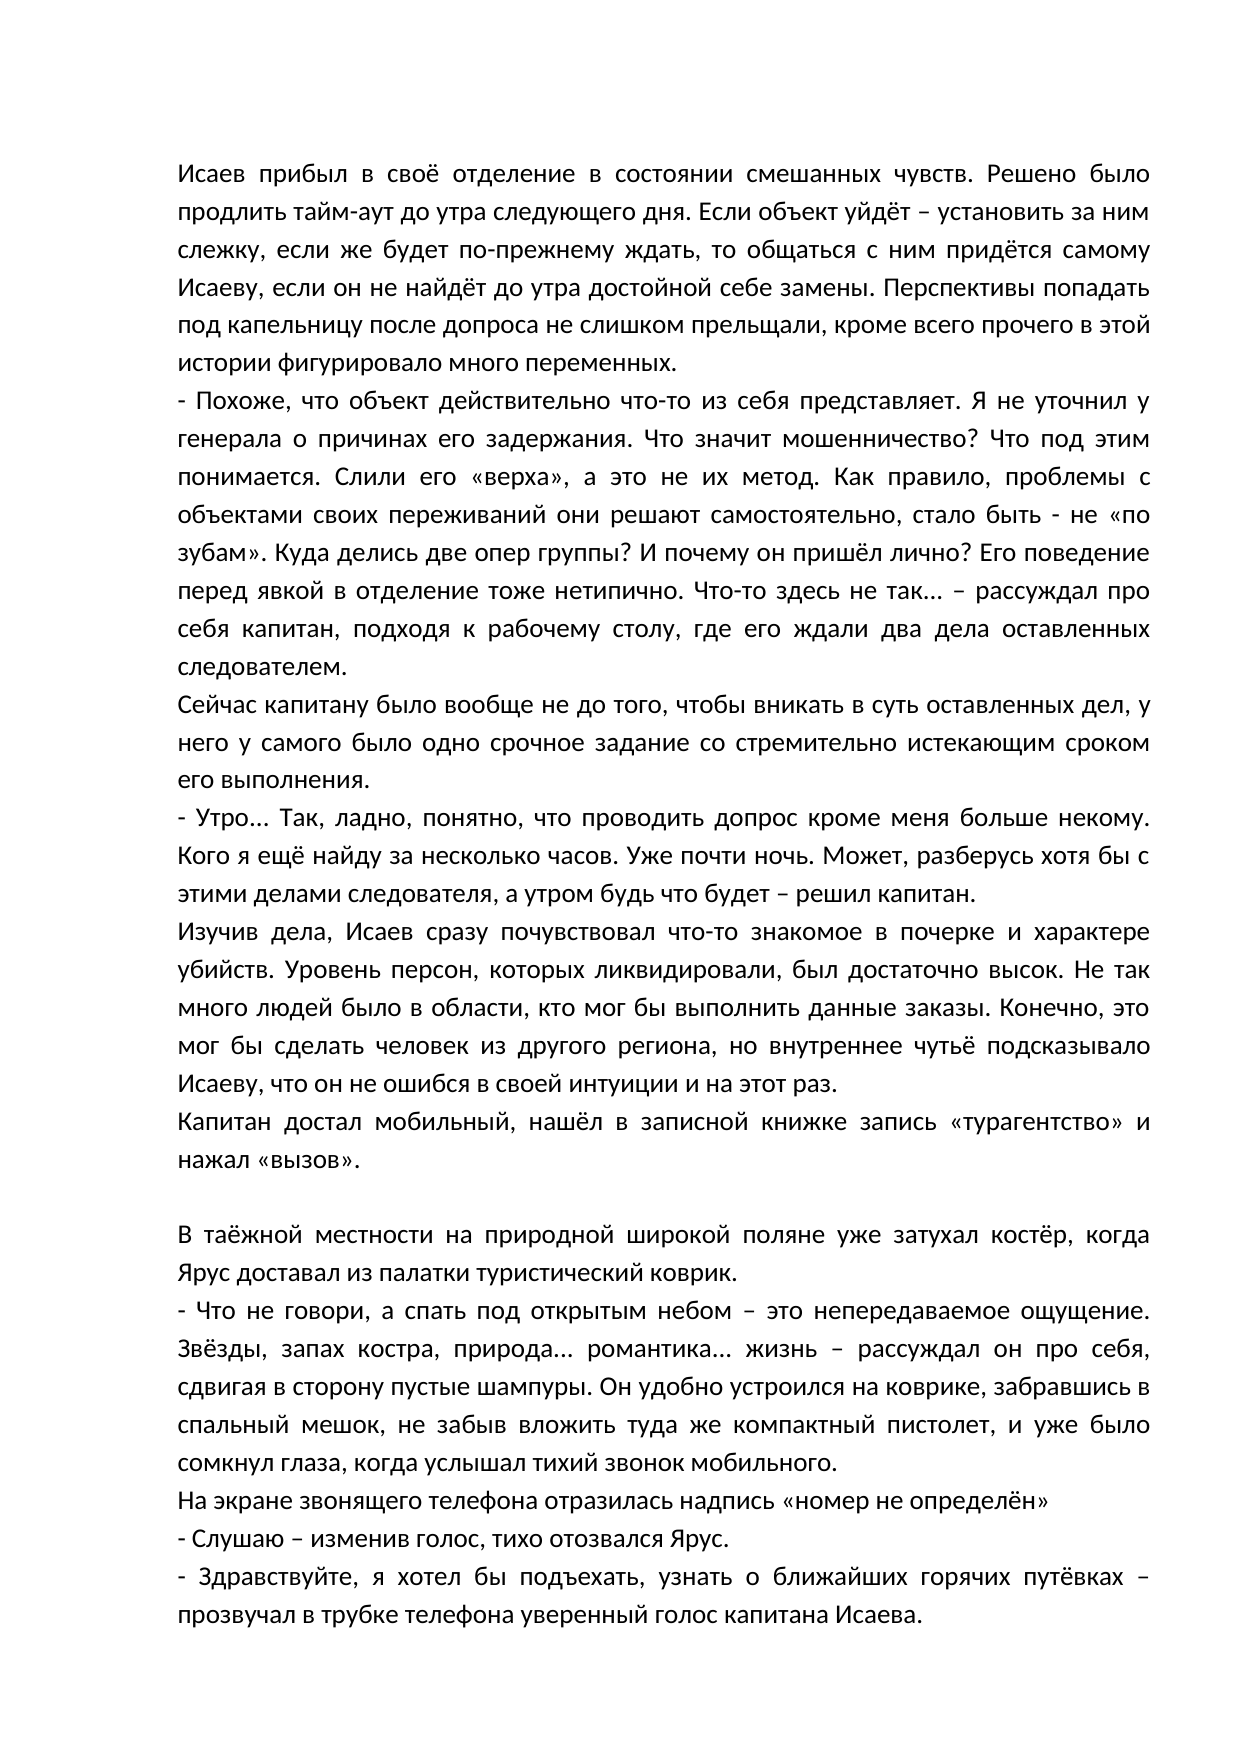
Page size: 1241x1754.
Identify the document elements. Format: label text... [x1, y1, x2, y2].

text - Слушаю – изменив голос, тихо отозвался Ярус. [177, 1521, 1152, 1554]
text - Утро... Так, ладно, понятно, что проводить допрос кроме меня больше некому. Кого я ещё найду за несколько часов. Уже почти ночь. Может, разберусь хотя бы с этими делами следователя, а утром будь что будет – решил капитан. [177, 801, 1152, 909]
text Исаев прибыл в своё отделение в состоянии смешанных чувств. Решено было продлить тайм-аут до утра следующего дня. Если объект уйдёт – установить за ним слежку, если же будет по-прежнему ждать, то общаться с ним придётся самому Исаеву, если он не найдёт до утра достойной себе замены. Перспективы попадать под капельницу после допроса не слишком прельщали, кроме всего прочего в этой истории фигурировало много переменных. [177, 156, 1152, 379]
text В таёжной местности на природной широкой поляне уже затухал костёр, когда Ярус доставал из палатки туристический коврик. [177, 1218, 1152, 1289]
text - Здравствуйте, я хотел бы подъехать, узнать о ближайших горячих путёвках – прозвучал в трубке телефона уверенный голос капитана Исаева. [177, 1559, 1152, 1630]
text - Что не говори, а спать под открытым небом – это непередаваемое ощущение. Звёзды, запах костра, природа... романтика... жизнь – рассуждал он про себя, сдвигая в сторону пустые шампуры. Он удобно устроился на коврике, забравшись в спальный мешок, не забыв вложить туда же компактный пистолет, и уже было сомкнул глаза, когда услышал тихий звонок мобильного. [177, 1293, 1152, 1478]
text Сейчас капитану было вообще не до того, чтобы вникать в суть оставленных дел, у него у самого было одно срочное задание со стремительно истекающим сроком его выполнения. [177, 687, 1152, 796]
text На экране звонящего телефона отразилась надпись «номер не определён» [177, 1483, 1152, 1516]
text - Похоже, что объект действительно что-то из себя представляет. Я не уточнил у генерала о причинах его задержания. Что значит мошенничество? Что под этим понимается. Слили его «верха», а это не их метод. Как правило, проблемы с объектами своих переживаний они решают самостоятельно, стало быть - не «по зубам». Куда делись две опер группы? И почему он пришёл лично? Его поведение перед явкой в отделение тоже нетипично. Что-то здесь не так... – рассуждал про себя капитан, подходя к рабочему столу, где его ждали два дела оставленных следователем. [177, 383, 1152, 682]
text Изучив дела, Исаев сразу почувствовал что-то знакомое в почерке и характере убийств. Уровень персон, которых ликвидировали, был достаточно высок. Не так много людей было в области, кто мог бы выполнить данные заказы. Конечно, это мог бы сделать человек из другого региона, но внутреннее чутьё подсказывало Исаеву, что он не ошибся в своей интуиции и на этот раз. [177, 914, 1152, 1099]
text Капитан достал мобильный, нашёл в записной книжке запись «турагентство» и нажал «вызов». [177, 1104, 1152, 1175]
